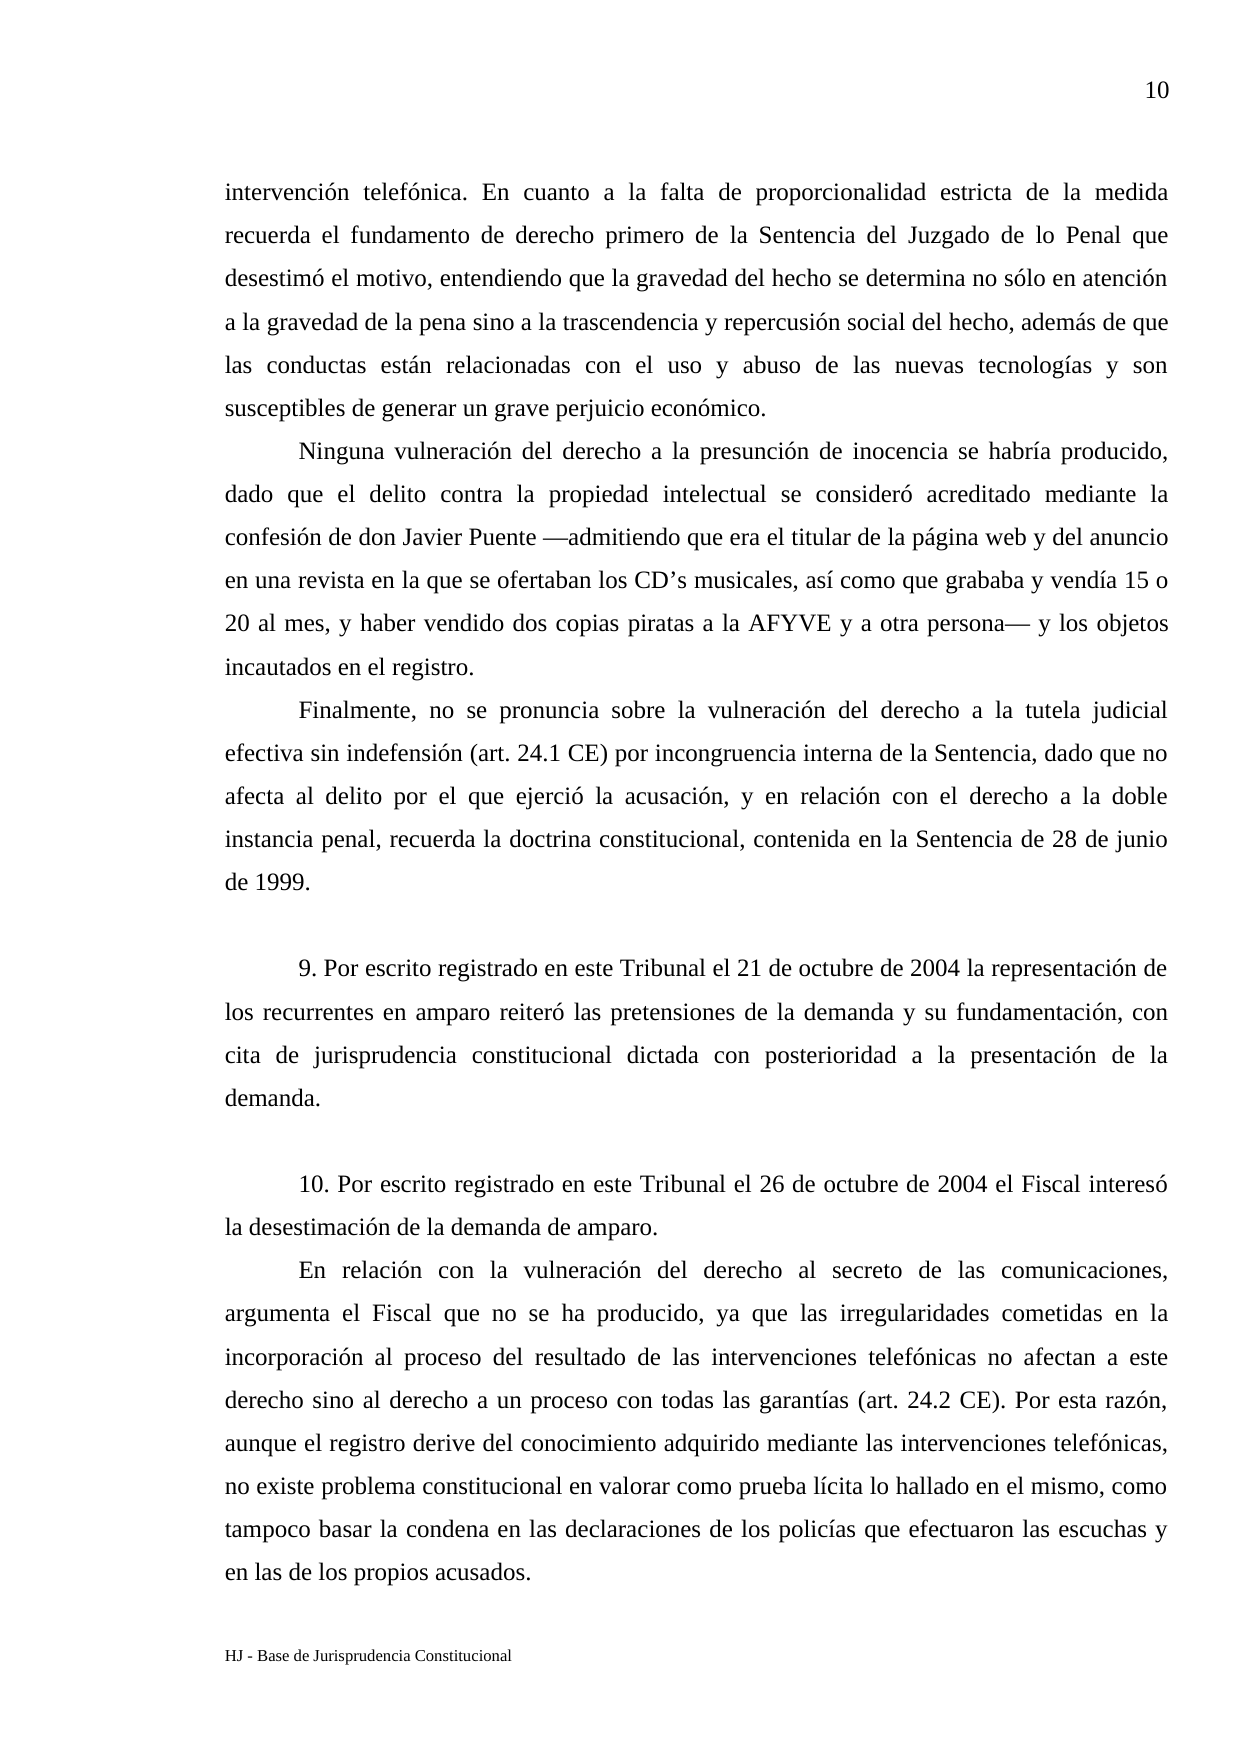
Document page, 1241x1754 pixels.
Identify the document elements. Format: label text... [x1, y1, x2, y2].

text Ninguna vulneración del derecho a la presunción de inocencia se habría producido, dado que el delito contra la propiedad intelectual se consideró acreditado mediante la confesión de don Javier Puente —admitiendo que era el titular de la página web y del anuncio en una revista en la que se ofertaban los CD’s musicales, así como que grababa y vendía 15 o 20 al mes, y haber vendido dos copias piratas a la AFYVE y a otra persona— y los objetos incautados en el registro. [224, 436, 1169, 680]
text En relación con la vulneración del derecho al secreto de las comunicaciones, argumenta el Fiscal que no se ha producido, ya que las irregularidades cometidas en la incorporación al proceso del resultado de las intervenciones telefónicas no afectan a este derecho sino al derecho a un proceso con todas las garantías (art. 24.2 CE). Por esta razón, aunque el registro derive del conocimiento adquirido mediante las intervenciones telefónicas, no existe problema constitucional en valorar como prueba lícita lo hallado en el mismo, como tampoco basar la condena en las declaraciones de los policías que efectuaron las escuchas y en las de los propios acusados. [224, 1255, 1169, 1586]
text Finalmente, no se pronuncia sobre la vulneración del derecho a la tutela judicial efectiva sin indefensión (art. 24.1 CE) por incongruencia interna de la Sentencia, dado que no afecta al delito por el que ejerció la acusación, y en relación con el derecho a la doble instancia penal, recuerda la doctrina constitucional, contenida en la Sentencia de 28 de junio de 1999. [224, 695, 1169, 896]
text 10. Por escrito registrado en este Tribunal el 26 de octubre de 2004 el Fiscal interesó la desestimación de la demanda de amparo. [224, 1169, 1169, 1241]
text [224, 177, 1169, 422]
text 9. Por escrito registrado en este Tribunal el 21 de octubre de 2004 la representación de los recurrentes en amparo reiteró las pretensiones de la demanda y su fundamentación, con cita de jurisprudencia constitucional dictada con posterioridad a la presentación de la demanda. [224, 953, 1169, 1112]
